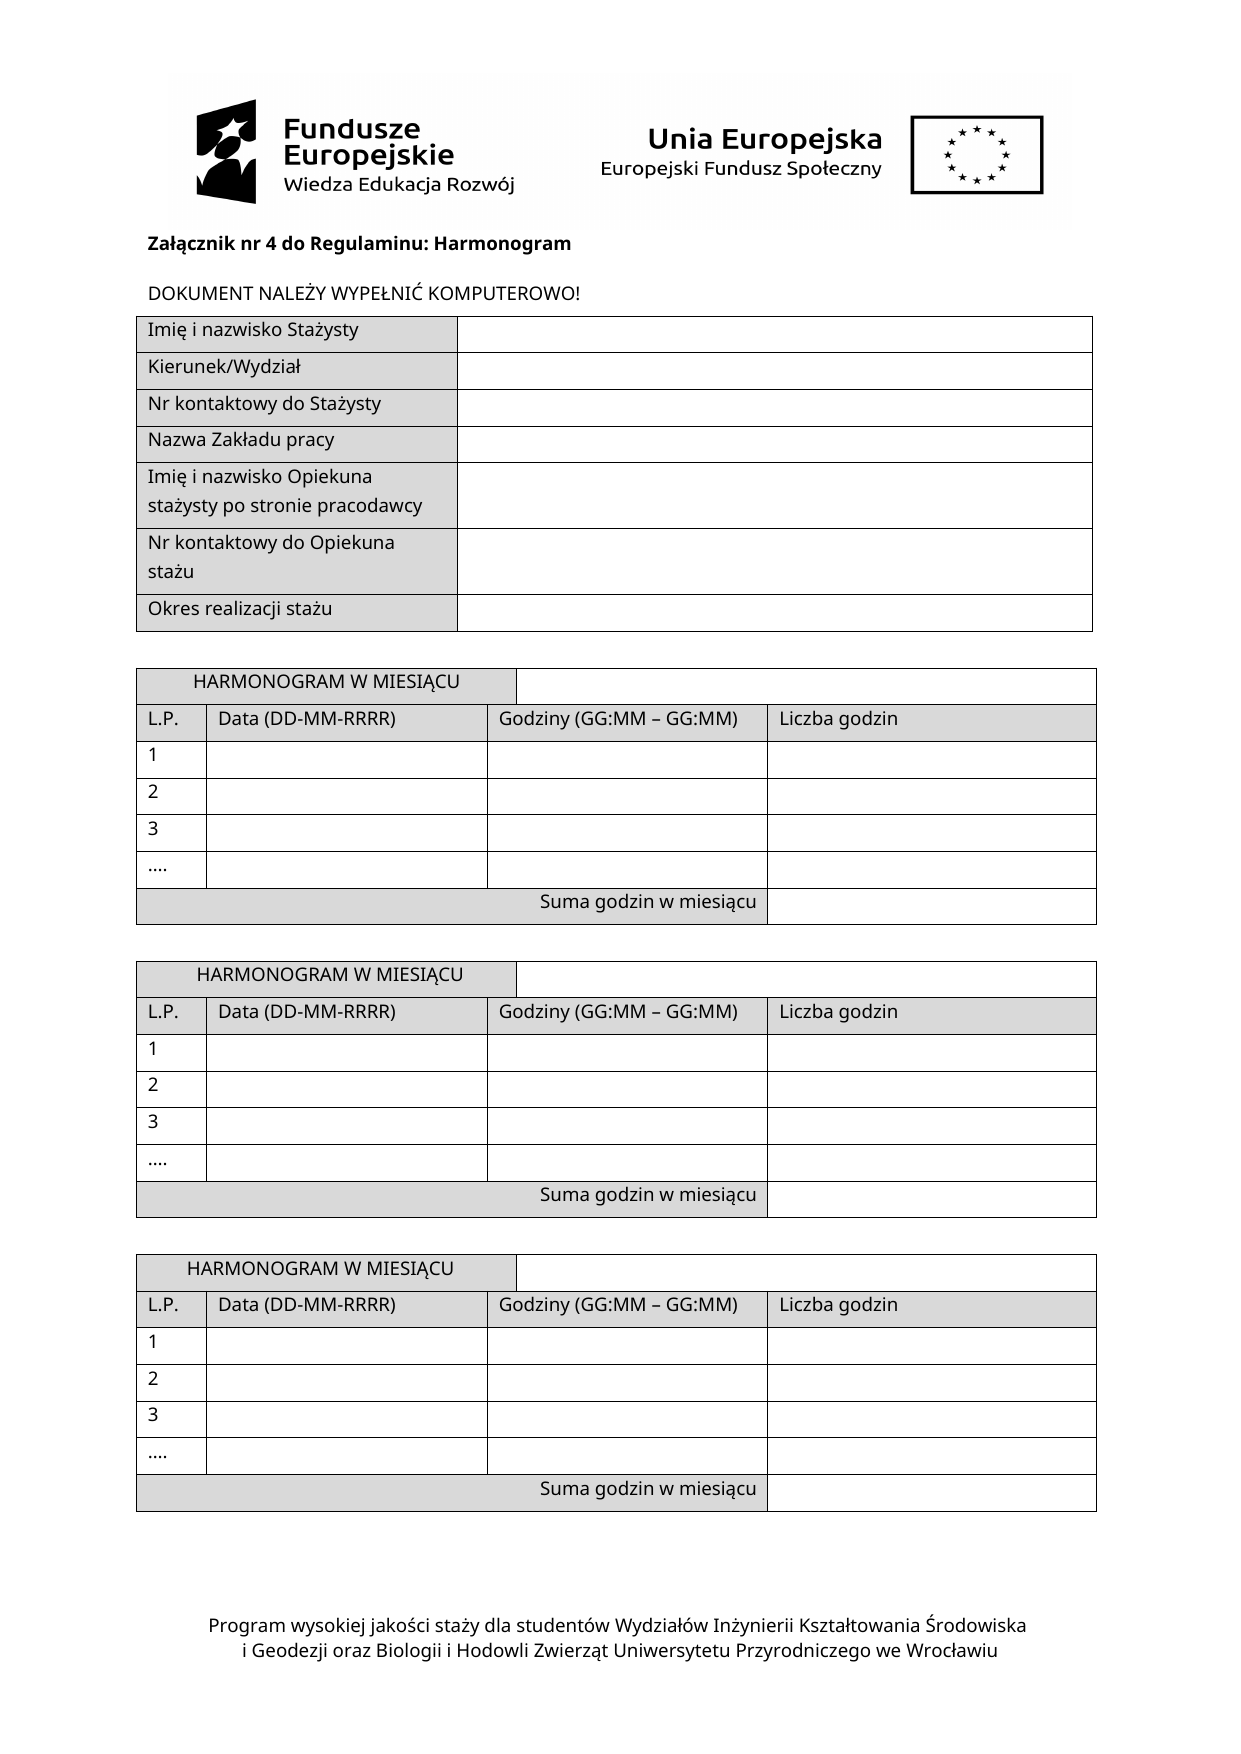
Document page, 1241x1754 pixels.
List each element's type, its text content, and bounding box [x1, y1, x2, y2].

table_cell [768, 1182, 1096, 1217]
table_cell [488, 852, 767, 887]
table_header HARMONOGRAM W MIESIĄCU [137, 669, 516, 704]
table_cell [207, 1035, 487, 1071]
table_cell [768, 1072, 1096, 1107]
table_cell [488, 742, 767, 777]
table_cell [458, 529, 1092, 594]
table_cell [207, 1365, 487, 1401]
table_cell [207, 1402, 487, 1437]
table_cell [207, 742, 487, 777]
table_cell 1 [137, 742, 206, 777]
table_cell [768, 1145, 1096, 1181]
table_cell L.P. [137, 1292, 206, 1327]
table_cell 1 [137, 1035, 206, 1071]
table_cell [458, 463, 1092, 528]
table_cell [488, 1108, 767, 1144]
table_cell [207, 1328, 487, 1364]
table_cell [768, 742, 1096, 777]
table_cell [768, 1035, 1096, 1071]
table_cell 3 [137, 815, 206, 851]
text Załącznik nr 4 do Regulaminu: Harmonogram [148, 230, 1093, 256]
table_cell Nazwa Zakładu pracy [137, 427, 457, 462]
table_cell Okres realizacji stażu [137, 595, 457, 631]
picture [167, 73, 1073, 230]
table_header HARMONOGRAM W MIESIĄCU [137, 962, 516, 997]
table_cell [768, 1475, 1096, 1511]
table_cell Godziny (GG:MM – GG:MM) [488, 705, 767, 741]
table_cell [207, 779, 487, 814]
table_cell 2 [137, 1365, 206, 1401]
table_cell …. [137, 1145, 206, 1181]
table_cell [488, 1438, 767, 1474]
table_cell [488, 1365, 767, 1401]
table_cell Liczba godzin [768, 705, 1096, 741]
table_cell [458, 353, 1092, 389]
table_header [517, 669, 1096, 704]
table_cell [768, 1438, 1096, 1474]
table_cell Imię i nazwisko Opiekuna stażysty po stronie pracodawcy [137, 463, 457, 528]
table_cell …. [137, 1438, 206, 1474]
table_cell Suma godzin w miesiącu [137, 1475, 767, 1511]
table_cell [768, 1402, 1096, 1437]
table_cell Suma godzin w miesiącu [137, 1182, 767, 1217]
table_cell Nr kontaktowy do Opiekuna stażu [137, 529, 457, 594]
table_cell Liczba godzin [768, 998, 1096, 1034]
table_cell …. [137, 852, 206, 887]
table_cell Godziny (GG:MM – GG:MM) [488, 998, 767, 1034]
table_header [517, 1255, 1096, 1291]
table_cell 3 [137, 1402, 206, 1437]
table_cell 1 [137, 1328, 206, 1364]
table_cell [488, 779, 767, 814]
table_cell [488, 1328, 767, 1364]
table_cell [488, 815, 767, 851]
table_cell [768, 815, 1096, 851]
table_cell [768, 1365, 1096, 1401]
table_cell L.P. [137, 705, 206, 741]
table_cell [488, 1035, 767, 1071]
table_cell Data (DD-MM-RRRR) [207, 705, 487, 741]
table_header HARMONOGRAM W MIESIĄCU [137, 1255, 516, 1291]
table_cell [768, 889, 1096, 924]
table_cell [768, 1328, 1096, 1364]
table_cell [458, 427, 1092, 462]
table_cell 2 [137, 1072, 206, 1107]
table_cell [207, 815, 487, 851]
table_cell [768, 779, 1096, 814]
table_cell L.P. [137, 998, 206, 1034]
table_header [458, 317, 1092, 352]
table_cell Nr kontaktowy do Stażysty [137, 390, 457, 426]
table_cell Liczba godzin [768, 1292, 1096, 1327]
table_cell 2 [137, 779, 206, 814]
table_cell Suma godzin w miesiącu [137, 889, 767, 924]
table_cell [768, 852, 1096, 887]
table_cell Data (DD-MM-RRRR) [207, 998, 487, 1034]
table_cell [458, 595, 1092, 631]
table_cell [207, 1145, 487, 1181]
table_cell Godziny (GG:MM – GG:MM) [488, 1292, 767, 1327]
table_header [517, 962, 1096, 997]
table_cell Kierunek/Wydział [137, 353, 457, 389]
table_cell [207, 1072, 487, 1107]
table_cell [207, 852, 487, 887]
table_header Imię i nazwisko Stażysty [137, 317, 457, 352]
table_cell [488, 1145, 767, 1181]
table_cell 3 [137, 1108, 206, 1144]
text DOKUMENT NALEŻY WYPEŁNIĆ KOMPUTEROWO! [148, 280, 1093, 306]
table_cell [488, 1402, 767, 1437]
table_cell Data (DD-MM-RRRR) [207, 1292, 487, 1327]
table_cell [458, 390, 1092, 426]
table_cell [768, 1108, 1096, 1144]
table_cell [207, 1438, 487, 1474]
table_cell [488, 1072, 767, 1107]
table_cell [207, 1108, 487, 1144]
